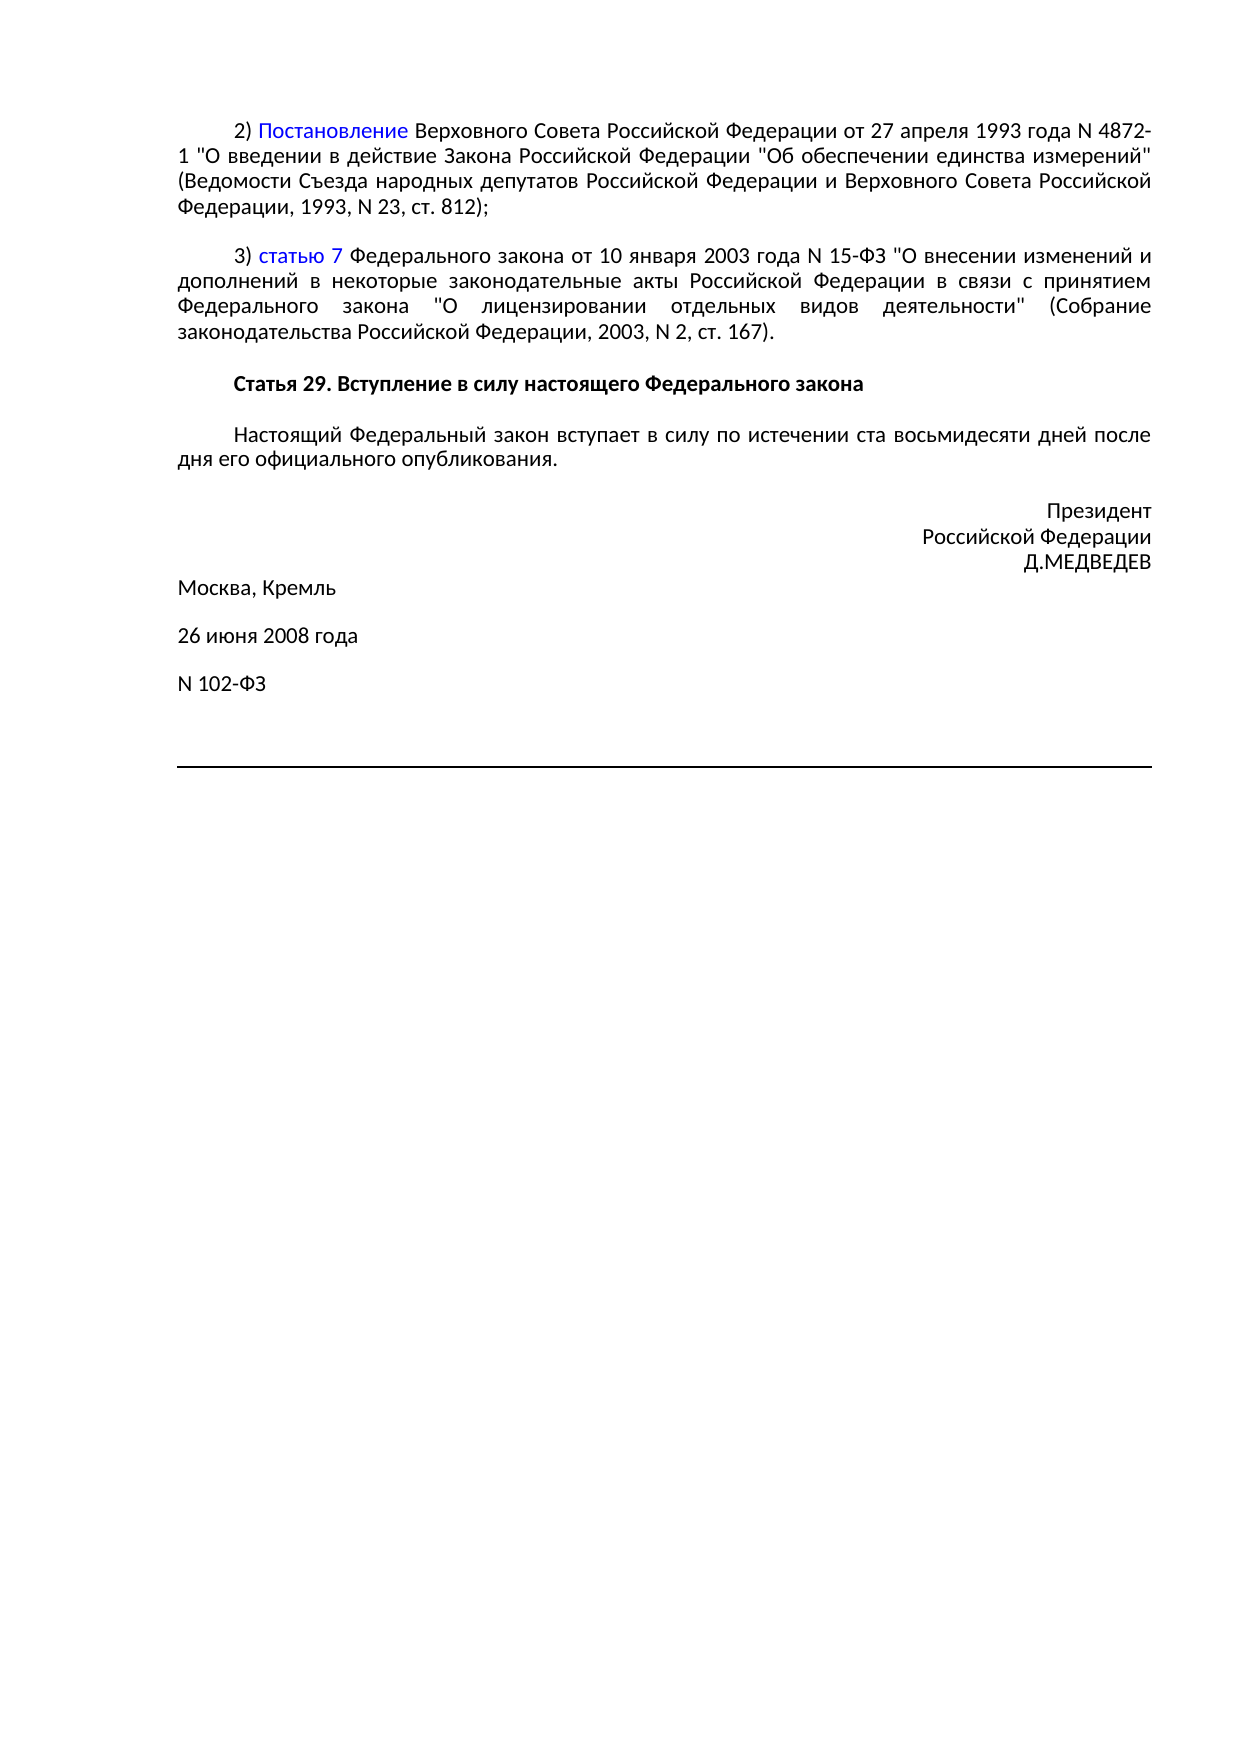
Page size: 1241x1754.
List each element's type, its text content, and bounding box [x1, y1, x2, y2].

text 2) Постановление Верховного Совета Российской Федерации от 27 апреля 1993 года N 4872-1 "О введении в действие Закона Российской Федерации "Об обеспечении единства измерений" (Ведомости Съезда народных депутатов Российской Федерации и Верховного Совета Российской Федерации, 1993, N 23, ст. 812); [177, 118, 1152, 220]
text N 102-ФЗ [177, 671, 1152, 697]
text 26 июня 2008 года [177, 623, 1152, 648]
text Москва, Кремль [177, 575, 1152, 600]
text Настоящий Федеральный закон вступает в силу по истечении ста восьмидесяти дней после дня его официального опубликования. [177, 422, 1152, 473]
text Д.МЕДВЕДЕВ [177, 549, 1152, 575]
text Президент [177, 498, 1152, 524]
text 3) статью 7 Федерального закона от 10 января 2003 года N 15-ФЗ "О внесении изменений и дополнений в некоторые законодательные акты Российской Федерации в связи с принятием Федерального закона "О лицензировании отдельных видов деятельности" (Собрание законодательства Российской Федерации, 2003, N 2, ст. 167). [177, 243, 1152, 345]
text Российской Федерации [177, 524, 1152, 549]
text Статья 29. Вступление в силу настоящего Федерального закона [177, 371, 1152, 396]
